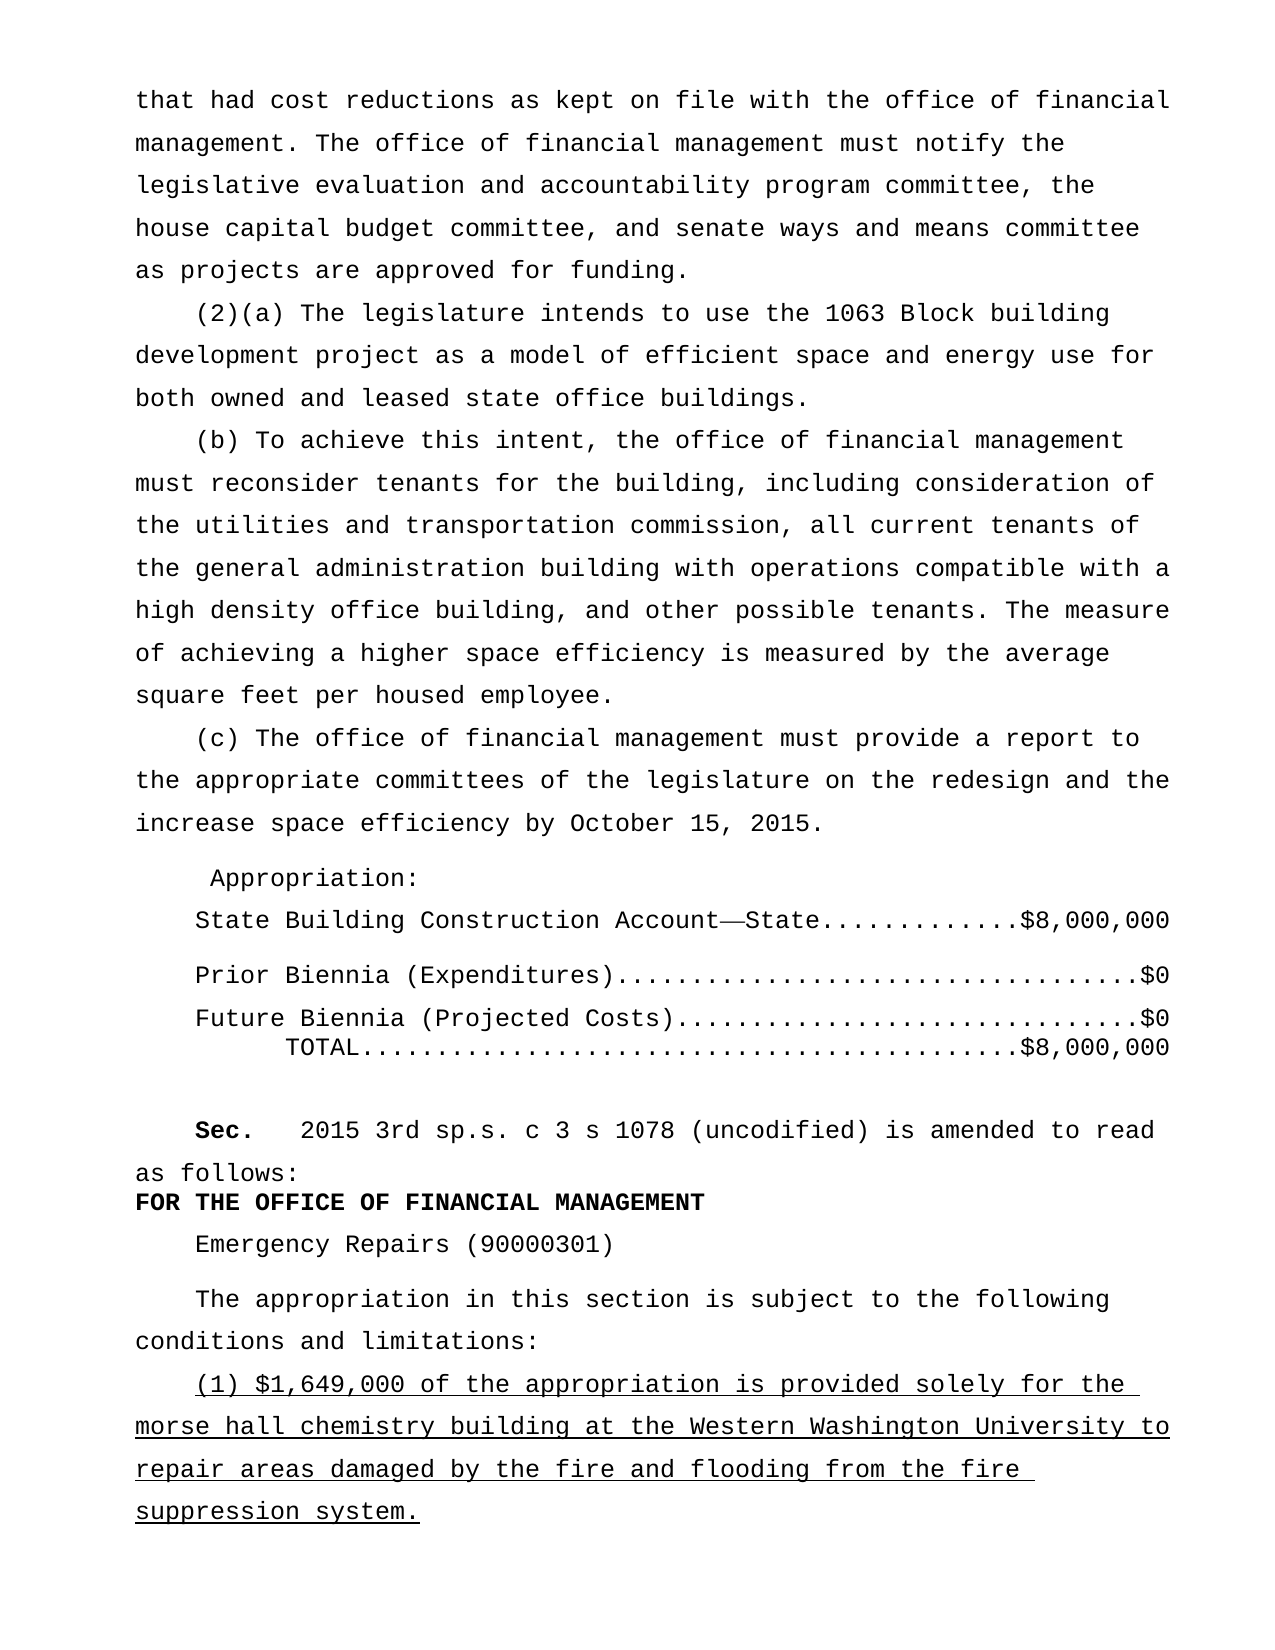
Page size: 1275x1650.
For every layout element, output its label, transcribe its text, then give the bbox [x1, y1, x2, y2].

text (b) To achieve this intent, the office of financial management must reconsider tenants for the building, including consideration of the utilities and transportation commission, all current tenants of the general administration building with operations compatible with a high density office building, and other possible tenants. The measure of achieving a higher space efficiency is measured by the average square feet per housed employee. [135, 415, 1170, 712]
text Sec. 2015 3rd sp.s. c 3 s 1078 (uncodified) is amended to read as follows: [135, 1105, 1170, 1190]
text (c) The office of financial management must provide a report to the appropriate committees of the legislature on the redesign and the increase space efficiency by October 15, 2015. [135, 712, 1170, 840]
text Emergency Repairs (90000301) [135, 1218, 1170, 1261]
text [135, 75, 1170, 287]
text FOR THE OFFICE OF FINANCIAL MANAGEMENT [135, 1190, 1170, 1218]
text (1) $1,649,000 of the appropriation is provided solely for the morse hall chemistry building at the Western Washington University to repair areas damaged by the fire and flooding from the fire suppression system. [135, 1358, 1170, 1437]
text (1) $1,649,000 of the appropriation is provided solely for the morse hall chemistry building at the Western Washington University to repair areas damaged by the fire and flooding from the fire suppression system. [135, 1439, 1170, 1528]
text Prior Biennia (Expenditures) $0 [135, 950, 1170, 992]
text TOTAL $8,000,000 [135, 1035, 1170, 1063]
text Appropriation: [135, 852, 1170, 895]
text Future Biennia (Projected Costs) $0 [135, 992, 1170, 1035]
text The appropriation in this section is subject to the following conditions and limitations: [135, 1273, 1170, 1358]
text (2)(a) The legislature intends to use the 1063 Block building development project as a model of efficient space and energy use for both owned and leased state office buildings. [135, 287, 1170, 415]
text State Building Construction Account—State $8,000,000 [135, 895, 1170, 937]
